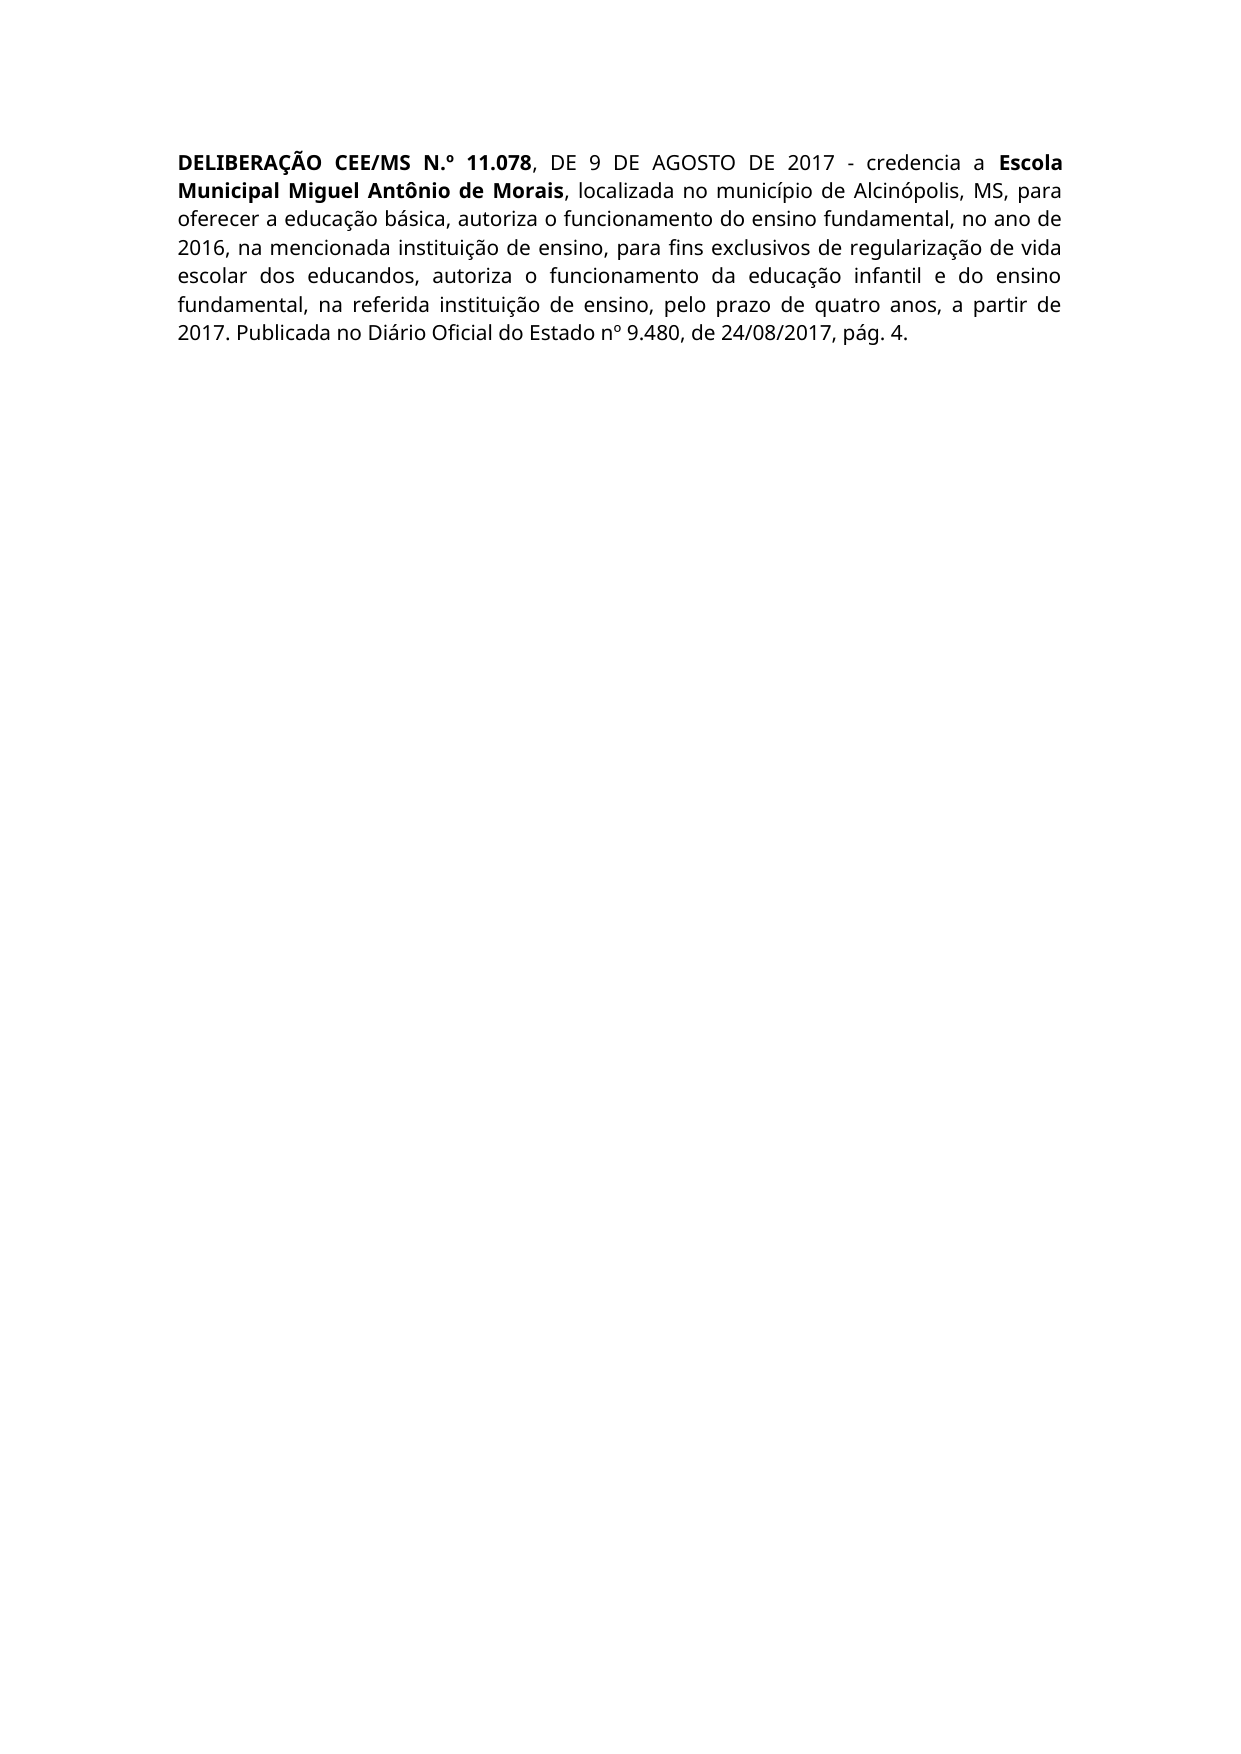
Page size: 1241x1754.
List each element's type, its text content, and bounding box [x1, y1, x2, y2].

text DELIBERAÇÃO CEE/MS N.º 11.078, DE 9 DE AGOSTO DE 2017 - credencia a Escola Municipal Miguel Antônio de Morais, localizada no município de Alcinópolis, MS, para oferecer a educação básica, autoriza o funcionamento do ensino fundamental, no ano de 2016, na mencionada instituição de ensino, para fins exclusivos de regularização de vida escolar dos educandos, autoriza o funcionamento da educação infantil e do ensino fundamental, na referida instituição de ensino, pelo prazo de quatro anos, a partir de 2017. Publicada no Diário Oficial do Estado nº 9.480, de 24/08/2017, pág. 4. [177, 148, 1063, 347]
